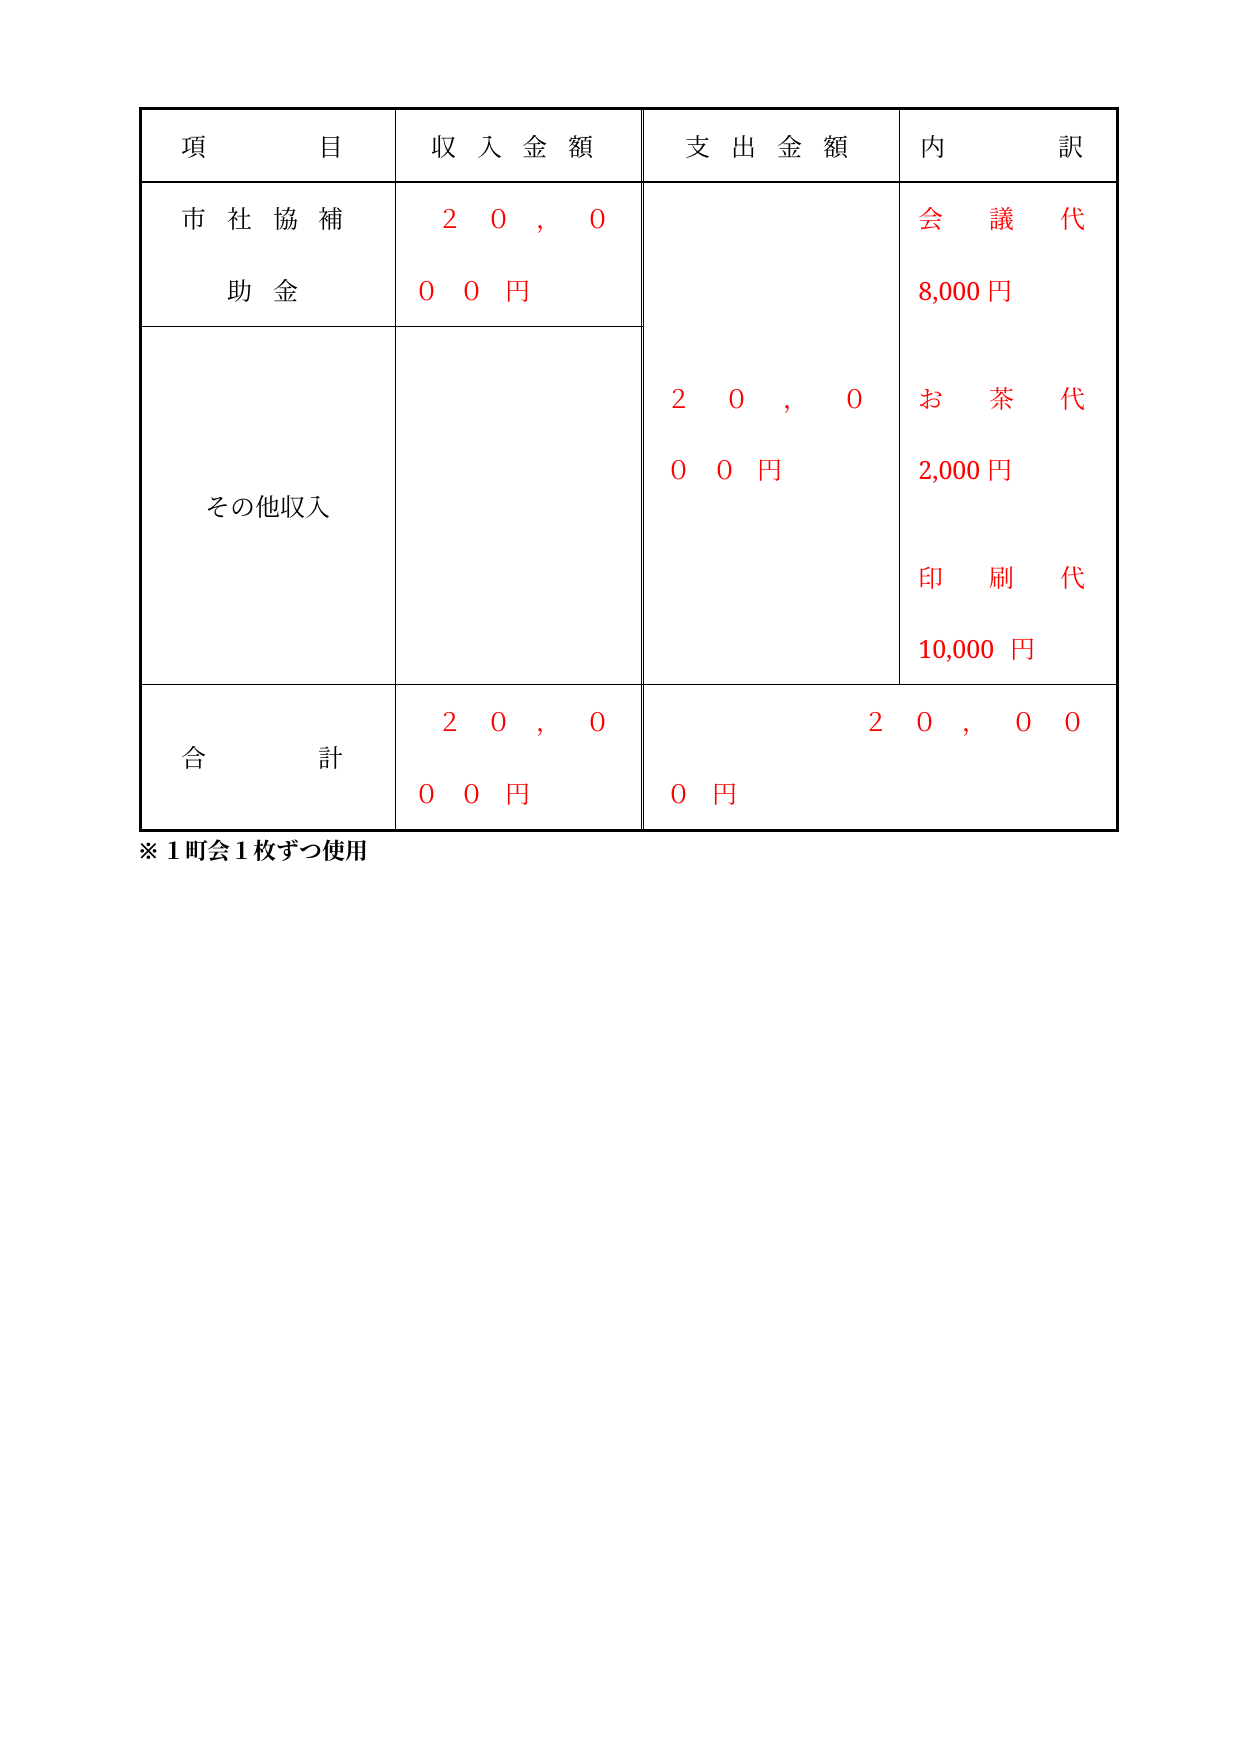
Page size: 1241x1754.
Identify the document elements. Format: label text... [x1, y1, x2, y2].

table_cell 収入金額 [396, 110, 641, 181]
table_cell 内 訳 [900, 110, 1116, 181]
table_cell 項 目 [142, 110, 395, 181]
table_cell ２０，０００円 [644, 685, 1116, 828]
table_cell その他収入 [142, 327, 395, 684]
table_cell 市社協補助金 [142, 183, 395, 326]
table_cell 会議代 8,000円 お茶代 2,000円 印刷代10,000円 [900, 183, 1116, 684]
table_cell 支出金額 [644, 110, 899, 181]
table_cell [396, 327, 641, 684]
table_cell ２０，０００円 [644, 183, 899, 684]
table_cell ２０，０００円 [396, 183, 641, 326]
table_cell 合 計 [142, 685, 395, 828]
table_cell ２０，０００円 [396, 685, 641, 828]
text ※１町会１枚ずつ使用 [139, 832, 1101, 867]
